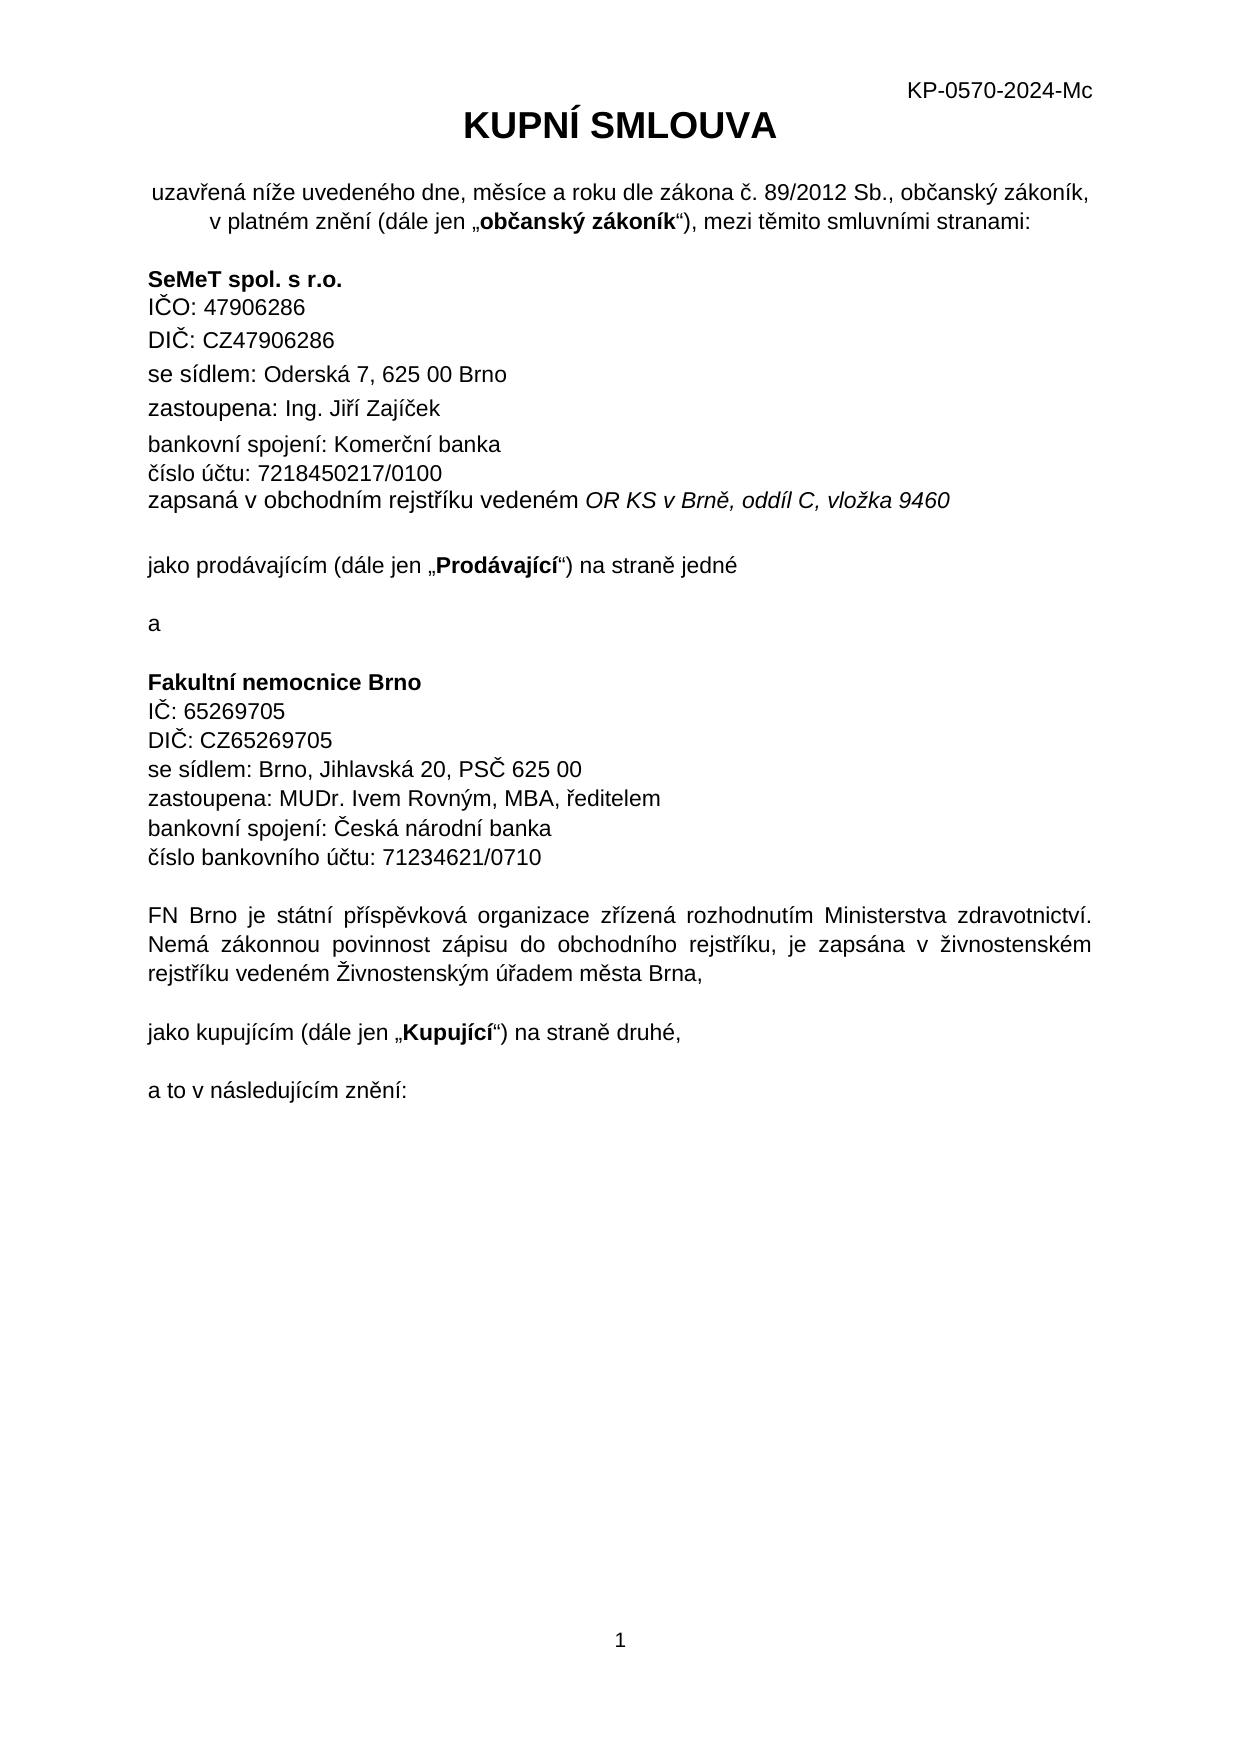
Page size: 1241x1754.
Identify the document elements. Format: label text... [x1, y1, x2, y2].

text a [148, 607, 1093, 637]
text se sídlem: Oderská 7, 625 00 Brno [148, 360, 1093, 388]
text Fakultní nemocnice Brno [148, 666, 1093, 695]
text SeMeT spol. s r.o. [148, 263, 1093, 292]
text IČO: 47906286 [148, 292, 1093, 320]
text jako kupujícím (dále jen „Kupující“) na straně druhé, [148, 1016, 1093, 1045]
text bankovní spojení: Komerční banka [148, 428, 1093, 457]
text FN Brno je státní příspěvková organizace zřízená rozhodnutím Ministerstva zdravotnictví. Nemá zákonnou povinnost zápisu do obchodního rejstříku, je zapsána v živnostenském rejstříku vedeném Živnostenským úřadem města Brna, [148, 899, 1093, 987]
text číslo účtu: 7218450217/0100 [148, 457, 1093, 486]
text číslo bankovního účtu: 71234621/0710 [148, 841, 1093, 870]
text zapsaná v obchodním rejstříku vedeném OR KS v Brně, oddíl C, vložka 9460 [148, 486, 1093, 514]
text uzavřená níže uvedeného dne, měsíce a roku dle zákona č. 89/2012 Sb., občanský zákoník, v platném znění (dále jen „občanský zákoník“), mezi těmito smluvními stranami: [148, 176, 1093, 234]
text IČ: 65269705 [148, 695, 1093, 724]
text zastoupena: Ing. Jiří Zajíček [148, 394, 1093, 422]
text jako prodávajícím (dále jen „Prodávající“) na straně jedné [148, 549, 1093, 578]
text KUPNÍ SMLOUVA [148, 103, 1093, 147]
text DIČ: CZ47906286 [148, 326, 1093, 354]
text bankovní spojení: Česká národní banka [148, 812, 1093, 841]
text zastoupena: MUDr. Ivem Rovným, MBA, ředitelem [148, 782, 1093, 812]
text DIČ: CZ65269705 [148, 724, 1093, 753]
text a to v následujícím znění: [148, 1074, 1093, 1103]
text se sídlem: Brno, Jihlavská 20, PSČ 625 00 [148, 753, 1093, 782]
